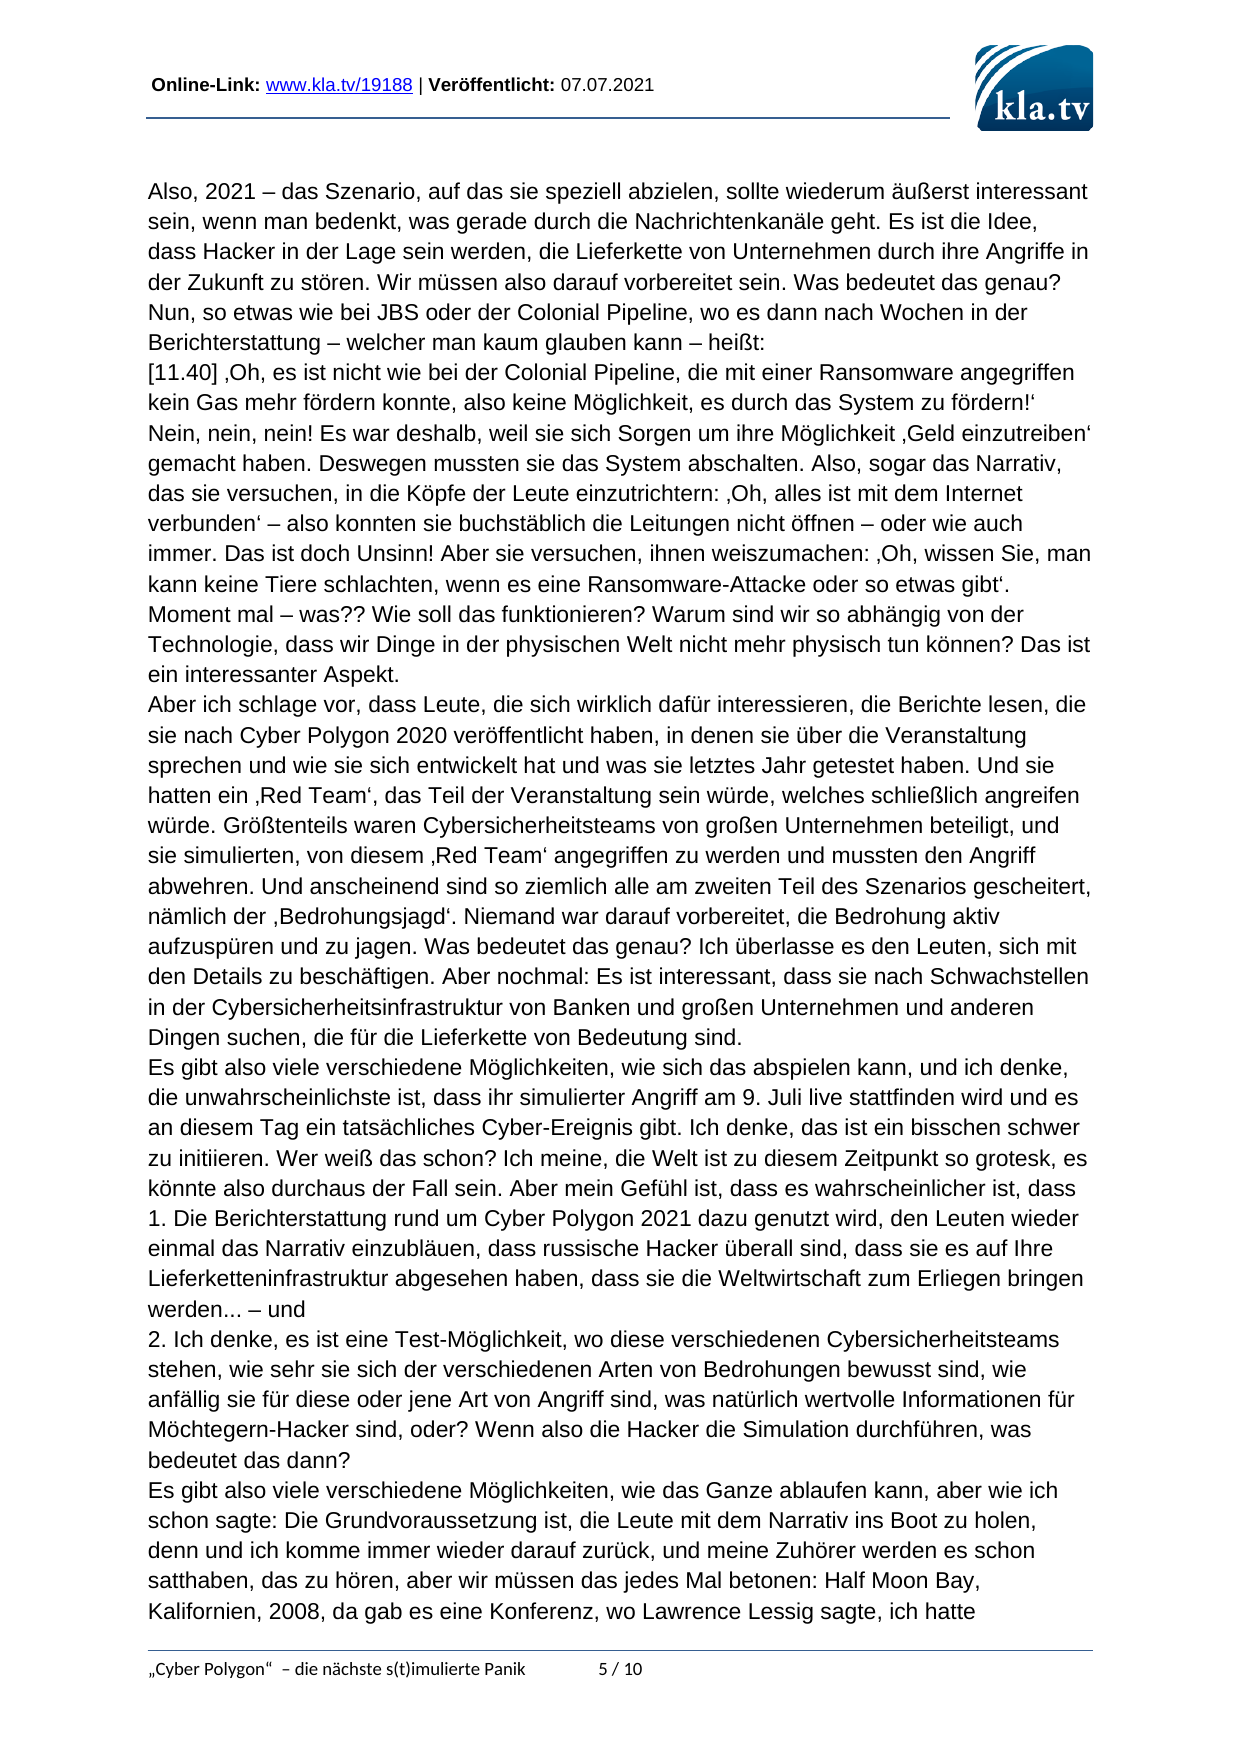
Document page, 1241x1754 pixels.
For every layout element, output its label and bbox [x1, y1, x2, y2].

text [148, 148, 1093, 1624]
